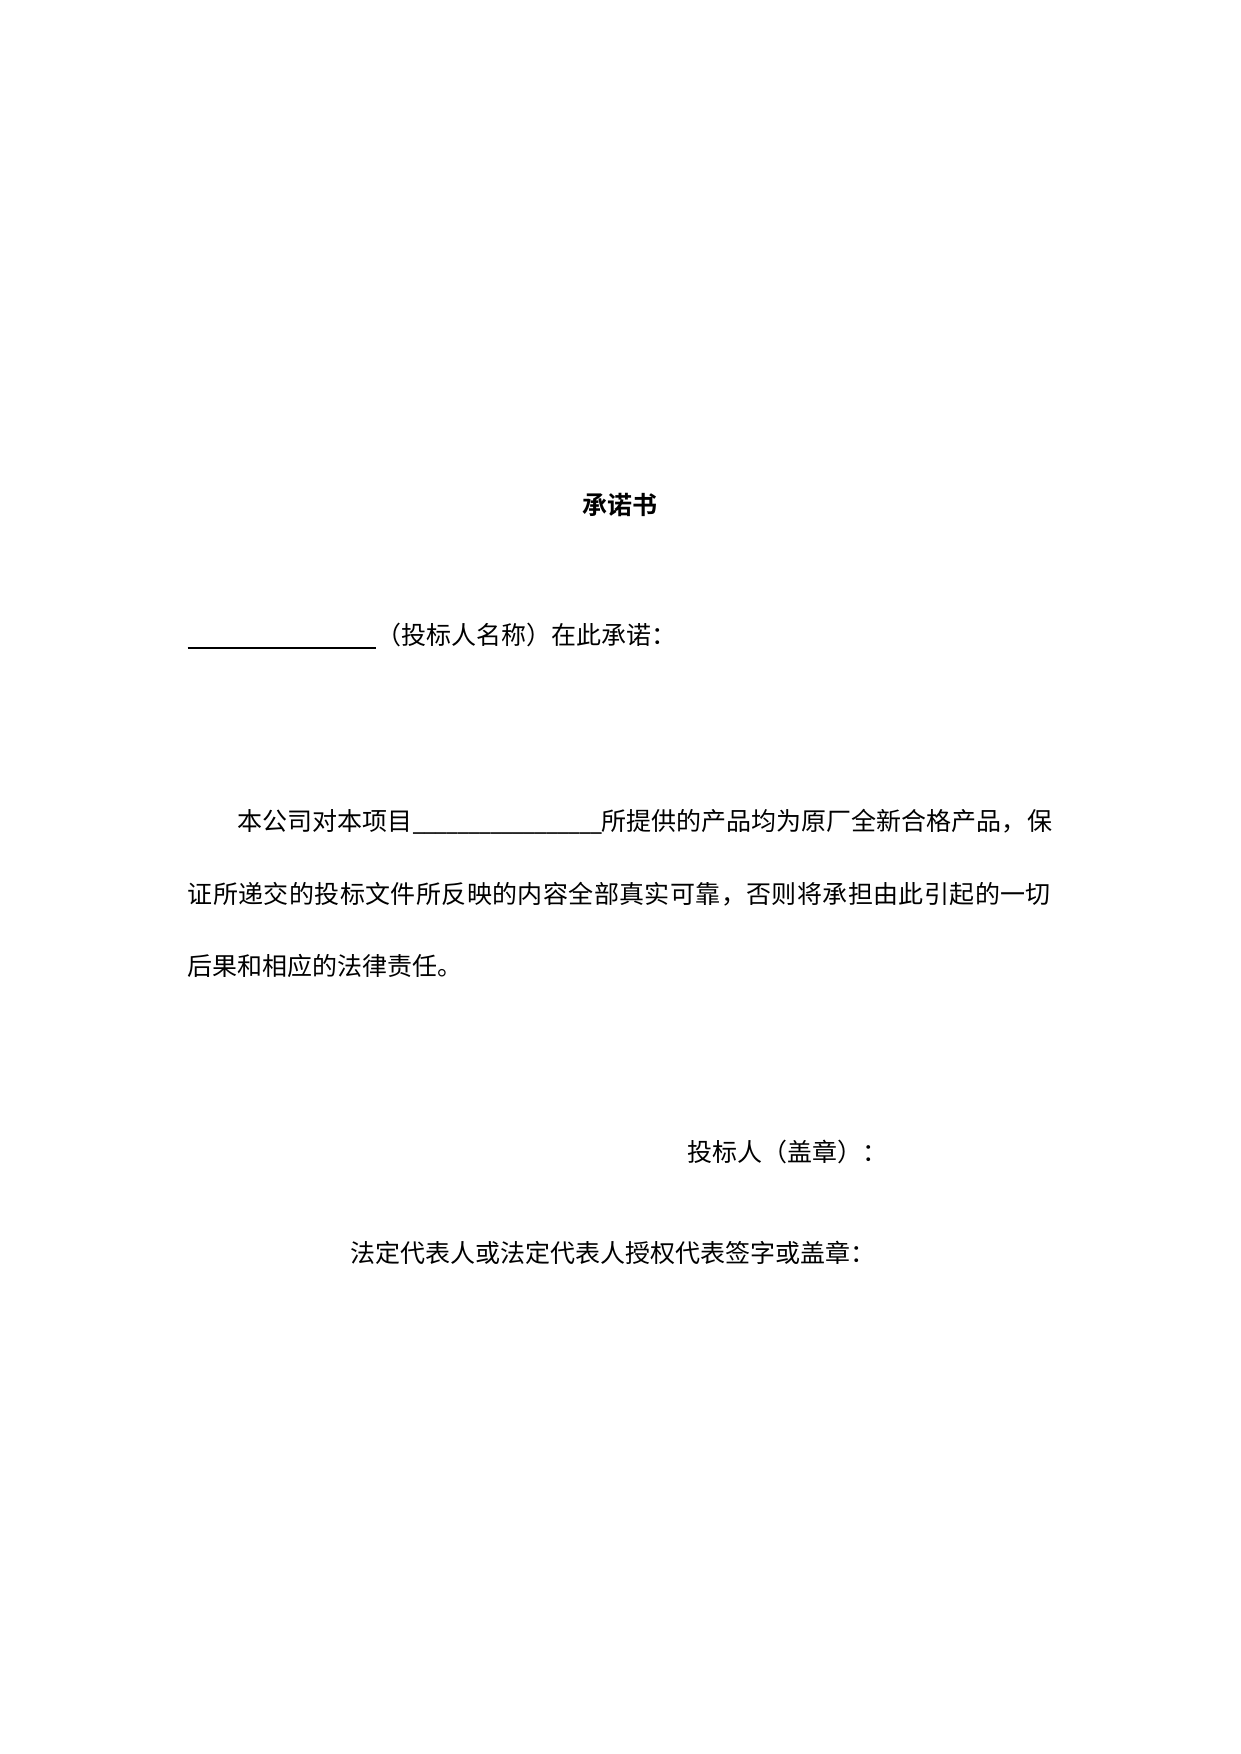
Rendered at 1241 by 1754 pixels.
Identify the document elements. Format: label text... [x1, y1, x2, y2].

text 法定代表人或法定代表人授权代表签字或盖章： [187, 1219, 1053, 1284]
text 承诺书 [187, 471, 1053, 536]
text 本公司对本项目_________________所提供的产品均为原厂全新合格产品，保证所递交的投标文件所反映的内容全部真实可靠，否则将承担由此引起的一切后果和相应的法律责任。 [187, 802, 1053, 983]
text （投标人名称）在此承诺： [187, 601, 1053, 666]
text 投标人（盖章）： [187, 1118, 1053, 1183]
